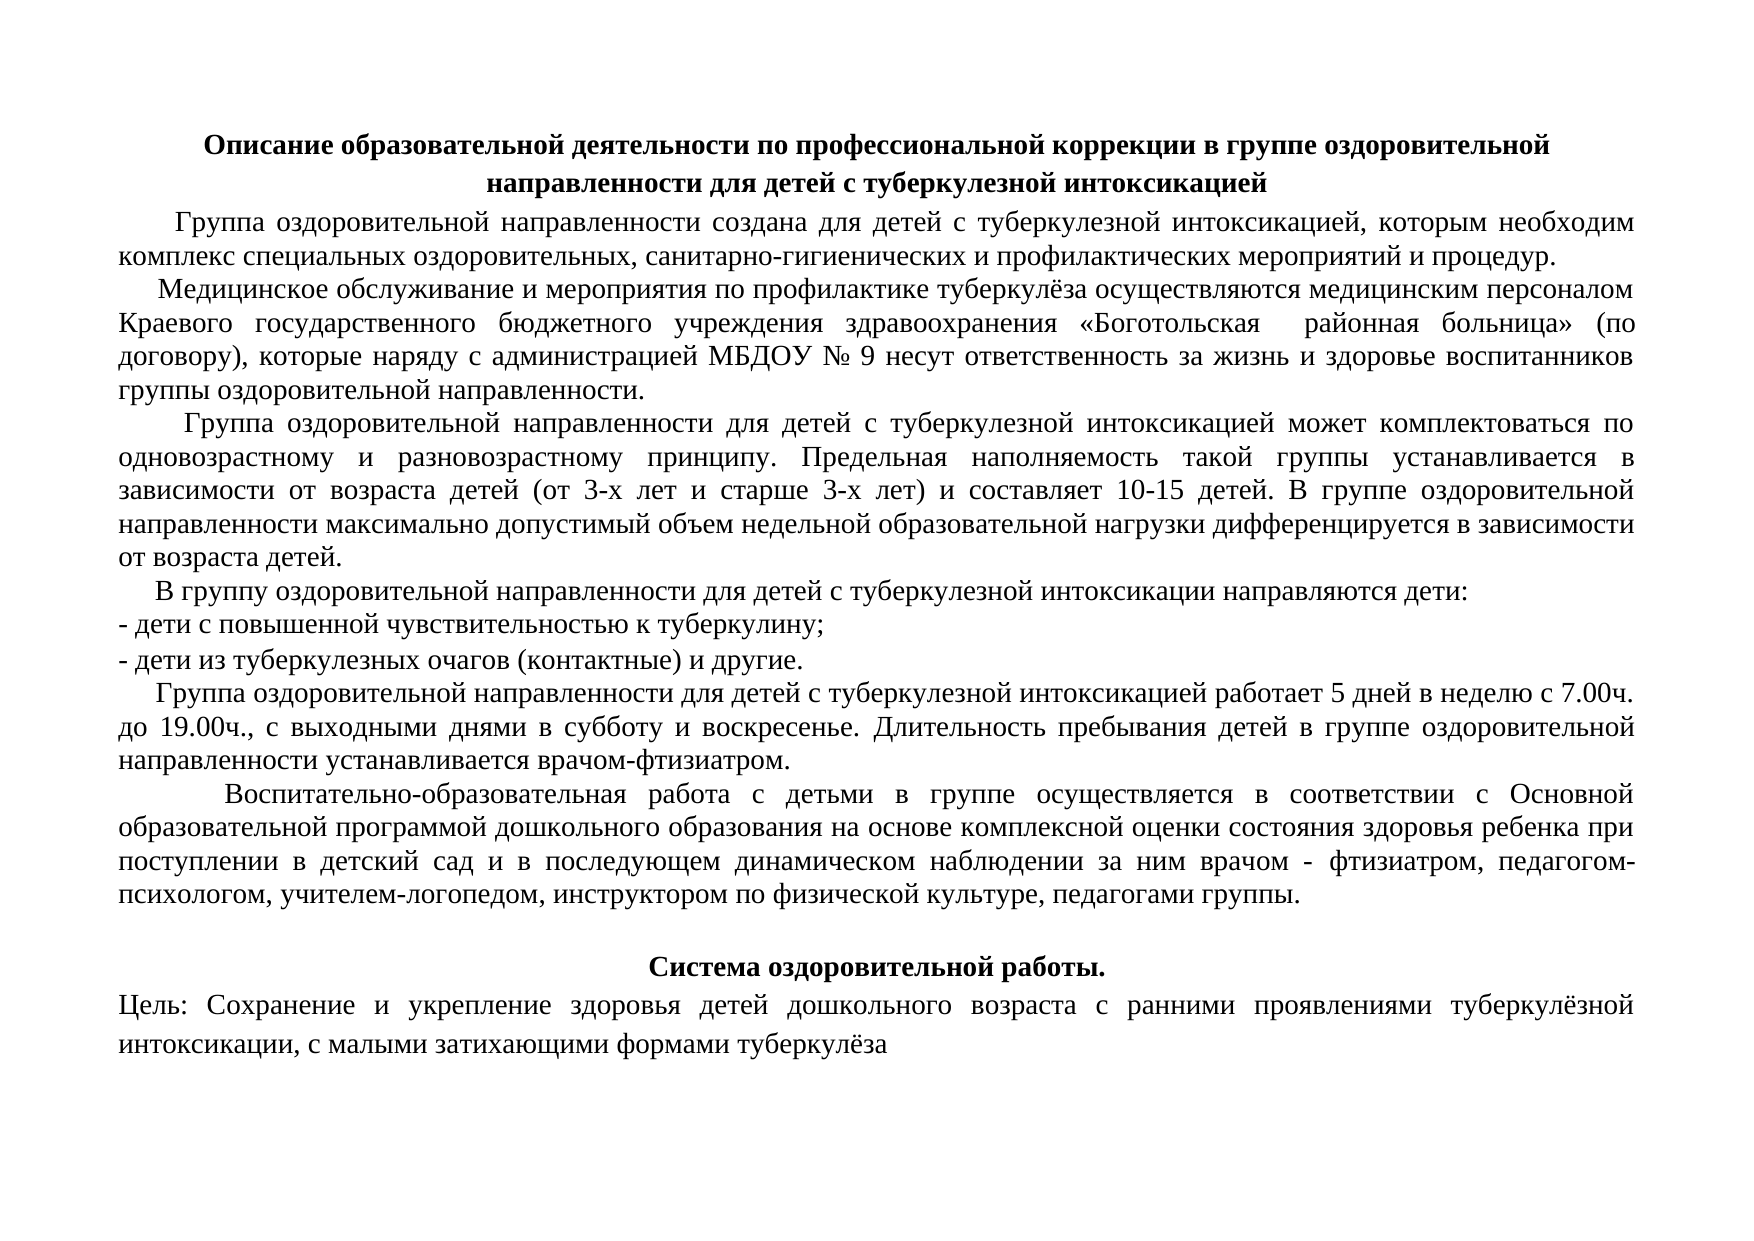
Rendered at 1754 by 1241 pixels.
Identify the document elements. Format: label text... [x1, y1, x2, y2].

text Описание образовательной деятельности по профессиональной коррекции в группе оздоровительной направленности для детей с туберкулезной интоксикацией [118, 127, 1636, 199]
text - дети с повышенной чувствительностью к туберкулину; [118, 607, 1636, 640]
text Группа оздоровительной направленности для детей с туберкулезной интоксикацией работает 5 дней в неделю с 7.00ч. до 19.00ч., с выходными днями в субботу и воскресенье. Длительность пребывания детей в группе оздоровительной направленности устанавливается врачом-фтизиатром. [118, 675, 1636, 776]
text В группу оздоровительной направленности для детей с туберкулезной интоксикации направляются дети: [118, 573, 1636, 607]
text - дети из туберкулезных очагов (контактные) и другие. [118, 642, 1636, 675]
text Система оздоровительной работы. [118, 949, 1636, 982]
text Цель: Сохранение и укрепление здоровья детей дошкольного возраста с ранними проявлениями туберкулёзной интоксикации, с малыми затихающими формами туберкулёза [118, 987, 1636, 1059]
text Группа оздоровительной направленности создана для детей с туберкулезной интоксикацией, которым необходим комплекс специальных оздоровительных, санитарно-гигиенических и профилактических мероприятий и процедур. [118, 204, 1636, 271]
text Воспитательно-образовательная работа с детьми в группе осуществляется в соответствии с Основной образовательной программой дошкольного образования на основе комплексной оценки состояния здоровья ребенка при поступлении в детский сад и в последующем динамическом наблюдении за ним врачом - фтизиатром, педагогом-психологом, учителем-логопедом, инструктором по физической культуре, педагогами группы. [118, 776, 1636, 910]
text Медицинское обслуживание и мероприятия по профилактике туберкулёза осуществляются медицинским персоналом Краевого государственного бюджетного учреждения здравоохранения «Боготольская районная больница» (по договору), которые наряду с администрацией МБДОУ № 9 несут ответственность за жизнь и здоровье воспитанников группы оздоровительной направленности. [118, 271, 1636, 405]
text Группа оздоровительной направленности для детей с туберкулезной интоксикацией может комплектоваться по одновозрастному и разновозрастному принципу. Предельная наполняемость такой группы устанавливается в зависимости от возраста детей (от 3-х лет и старше 3-х лет) и составляет 10-15 детей. В группе оздоровительной направленности максимально допустимый объем недельной образовательной нагрузки дифференцируется в зависимости от возраста детей. [118, 405, 1636, 573]
